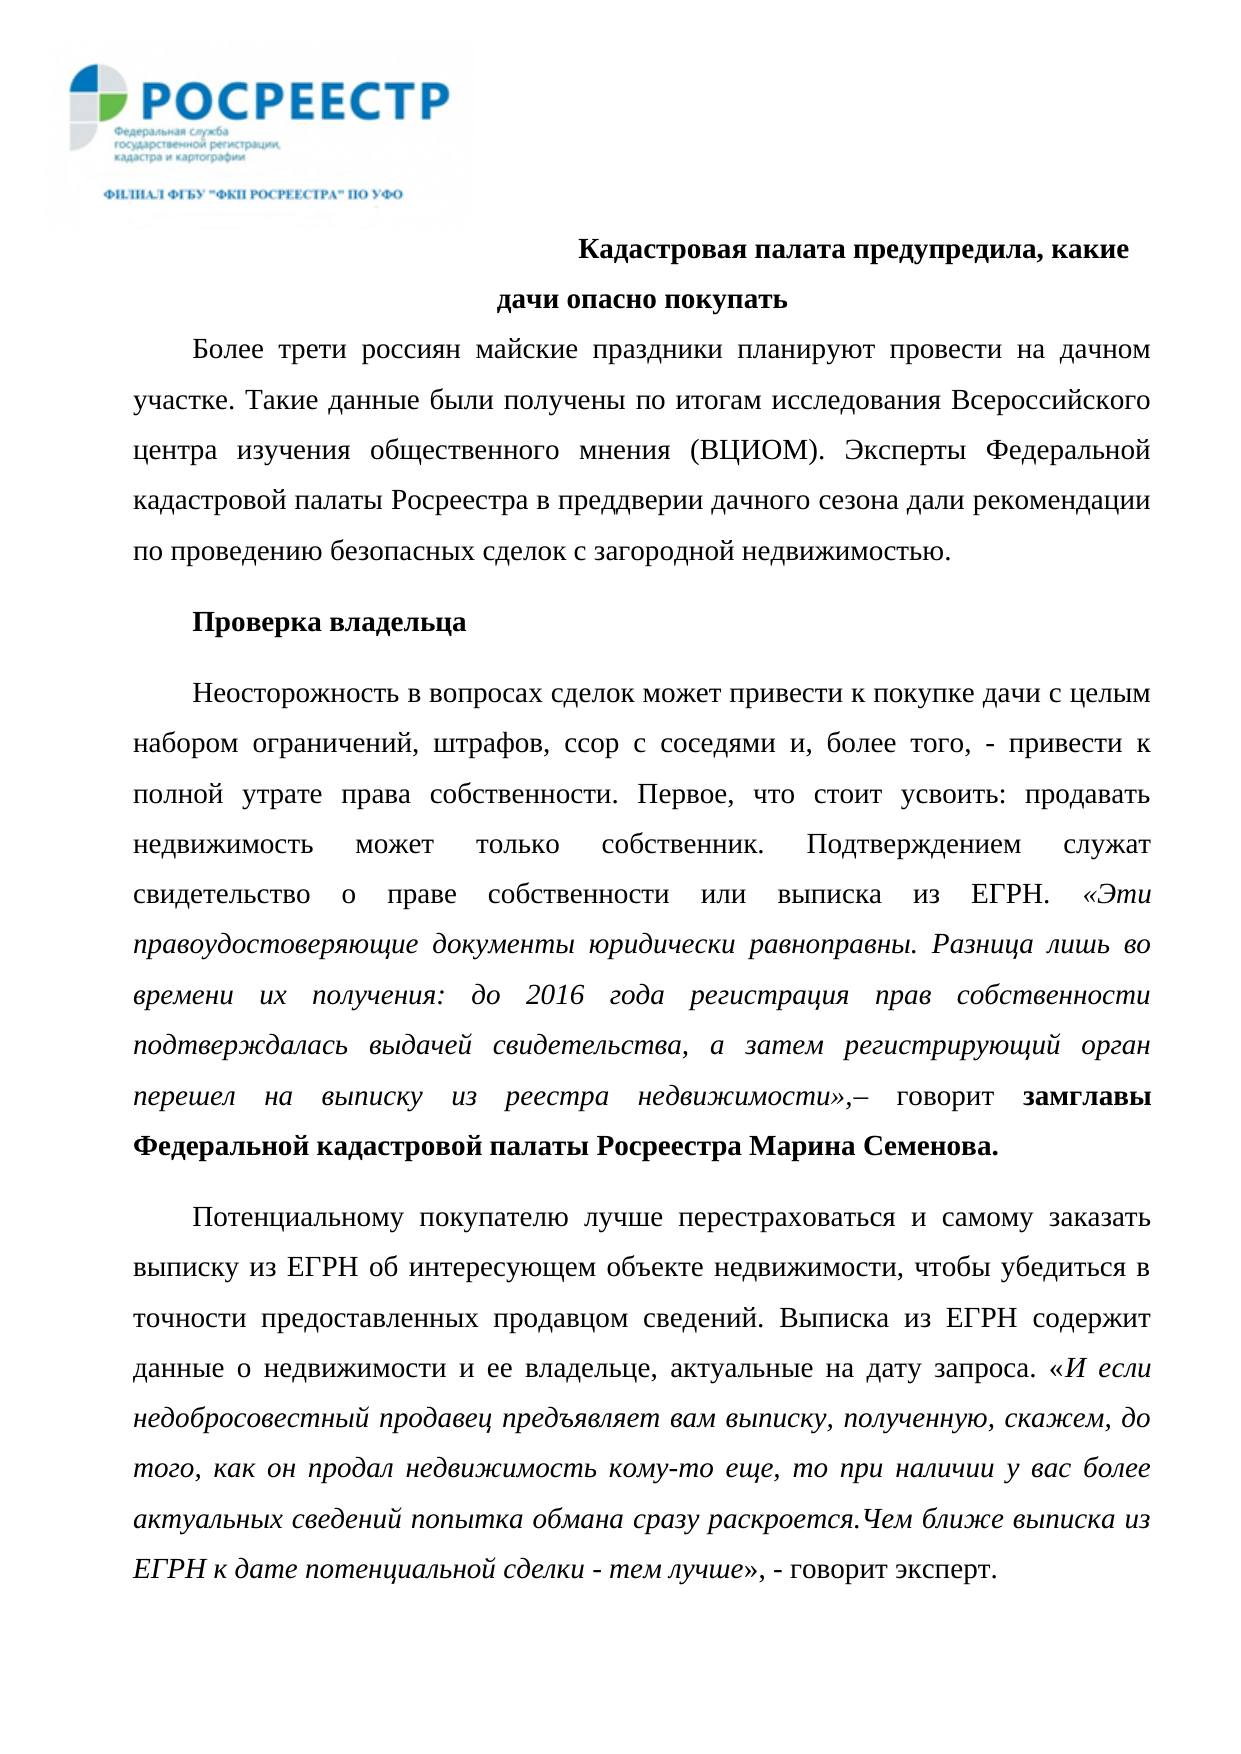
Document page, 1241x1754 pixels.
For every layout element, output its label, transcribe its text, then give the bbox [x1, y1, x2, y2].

text Кадастровая палата предупредила, какие дачи опасно покупать [133, 231, 1152, 315]
picture [43, 40, 479, 227]
text Более трети россиян майские праздники планируют провести на дачном участке. Такие данные были получены по итогам исследования Всероссийского центра изучения общественного мнения (ВЦИОМ). Эксперты Федеральной кадастровой палаты Росреестра в преддверии дачного сезона дали рекомендации по проведению безопасных сделок с загородной недвижимостью. [133, 332, 1152, 566]
text Проверка владельца [133, 604, 1152, 637]
text Неосторожность в вопросах сделок может привести к покупке дачи с целым набором ограничений, штрафов, ссор с соседями и, более того, - привести к полной утрате права собственности. Первое, что стоит усвоить: продавать недвижимость может только собственник. Подтверждением служат свидетельство о праве собственности или выписка из ЕГРН. «Эти правоудостоверяющие документы юридически равноправны. Разница лишь во времени их получения: до 2016 года регистрация прав собственности подтверждалась выдачей свидетельства, а затем регистрирующий орган перешел на выписку из реестра недвижимости»,– говорит замглавы Федеральной кадастровой палаты Росреестра Марина Семенова. [133, 675, 1152, 1161]
text Потенциальному покупателю лучше перестраховаться и самому заказать выписку из ЕГРН об интересующем объекте недвижимости, чтобы убедиться в точности предоставленных продавцом сведений. Выписка из ЕГРН содержит данные о недвижимости и ее владельце, актуальные на дату запроса. «И если недобросовестный продавец предъявляет вам выписку, полученную, скажем, до того, как он продал недвижимость кому-то еще, то при наличии у вас более актуальных сведений попытка обмана сразу раскроется.Чем ближе выписка из ЕГРН к дате потенциальной сделки - тем лучше», - говорит эксперт. [133, 1199, 1152, 1585]
